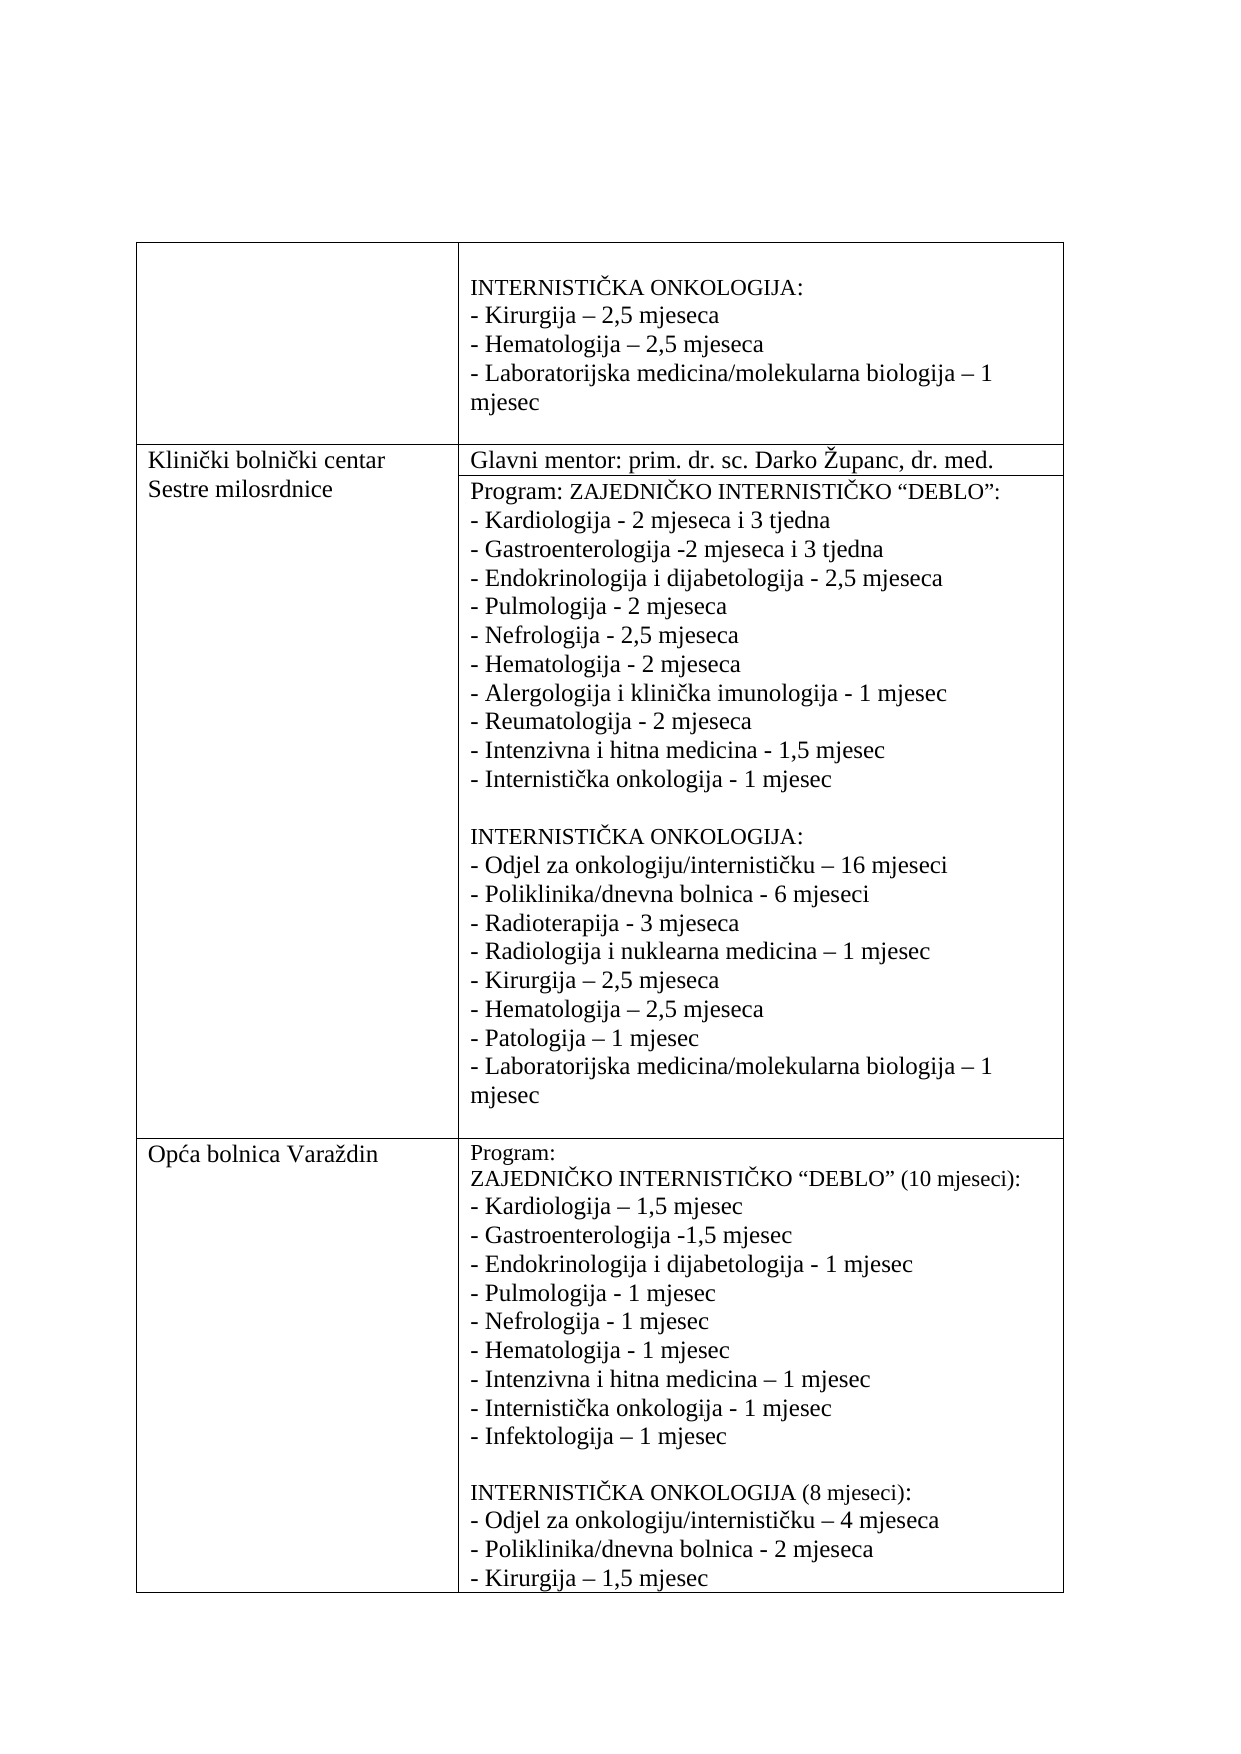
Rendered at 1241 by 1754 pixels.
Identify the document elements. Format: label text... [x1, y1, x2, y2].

table_cell Glavni mentor: prim. dr. sc. Darko Županc, dr. med. [459, 445, 1063, 475]
table_cell Program: ZAJEDNIČKO INTERNISTIČKO “DEBLO”: - Kardiologija - 2 mjeseca i 3 tjedna - Gastroenterologija -2 mjeseca i 3 tjedna - Endokrinologija i dijabetologija - 2,5 mjeseca - Pulmologija - 2 mjeseca - Nefrologija - 2,5 mjeseca - Hematologija - 2 mjeseca - Alergologija i klinička imunologija - 1 mjesec - Reumatologija - 2 mjeseca - Intenzivna i hitna medicina - 1,5 mjesec - Internistička onkologija - 1 mjesec INTERNISTIČKA ONKOLOGIJA: - Odjel za onkologiju/internističku – 16 mjeseci - Poliklinika/dnevna bolnica - 6 mjeseci - Radioterapija - 3 mjeseca - Radiologija i nuklearna medicina – 1 mjesec - Kirurgija – 2,5 mjeseca - Hematologija – 2,5 mjeseca - Patologija – 1 mjesec - Laboratorijska medicina/molekularna biologija – 1 mjesec [459, 476, 1063, 1138]
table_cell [459, 1139, 1063, 1592]
table_cell Klinički bolnički centar Sestre milosrdnice [137, 445, 458, 1138]
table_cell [459, 243, 1063, 444]
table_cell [137, 1139, 458, 1592]
